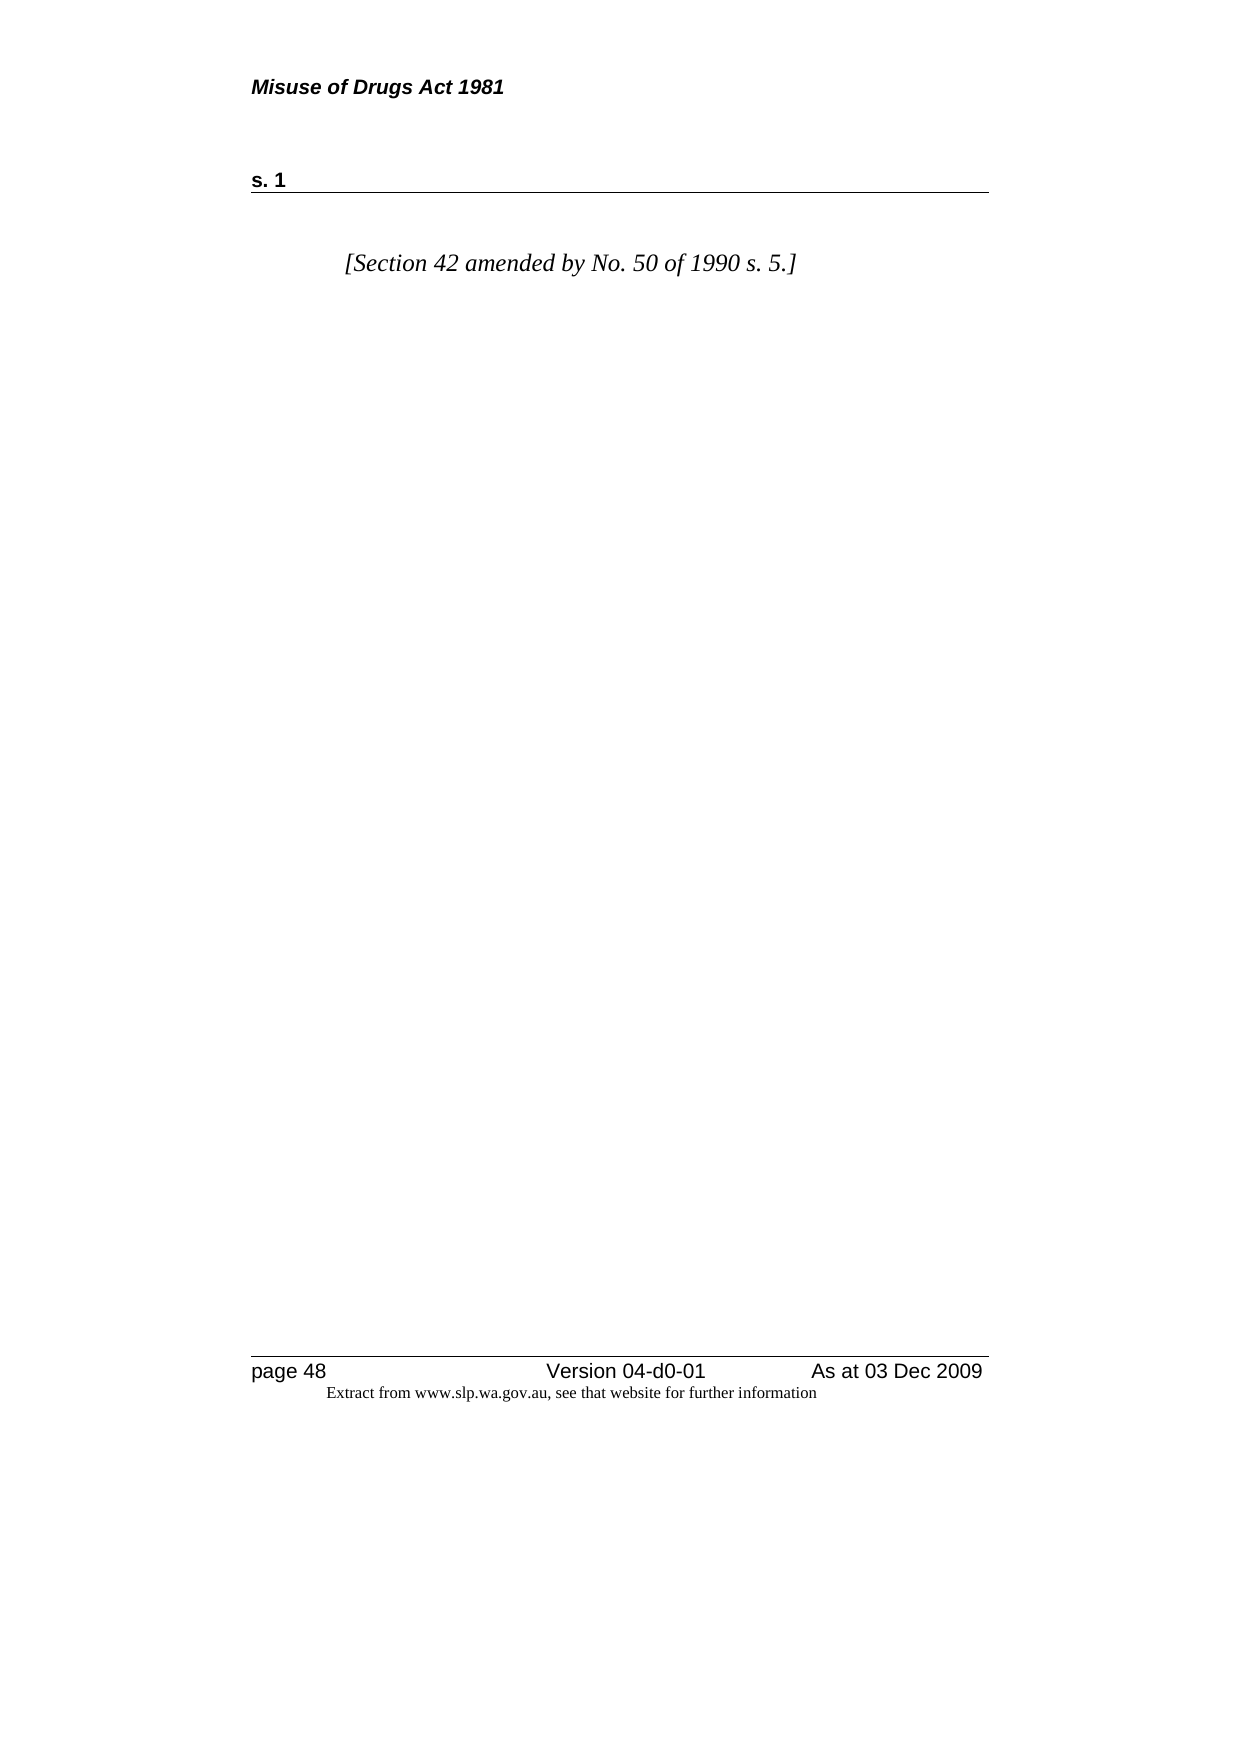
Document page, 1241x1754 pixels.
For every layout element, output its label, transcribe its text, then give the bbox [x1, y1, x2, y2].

text [Section 42 amended by No. 50 of 1990 s. 5.] [251, 248, 989, 277]
